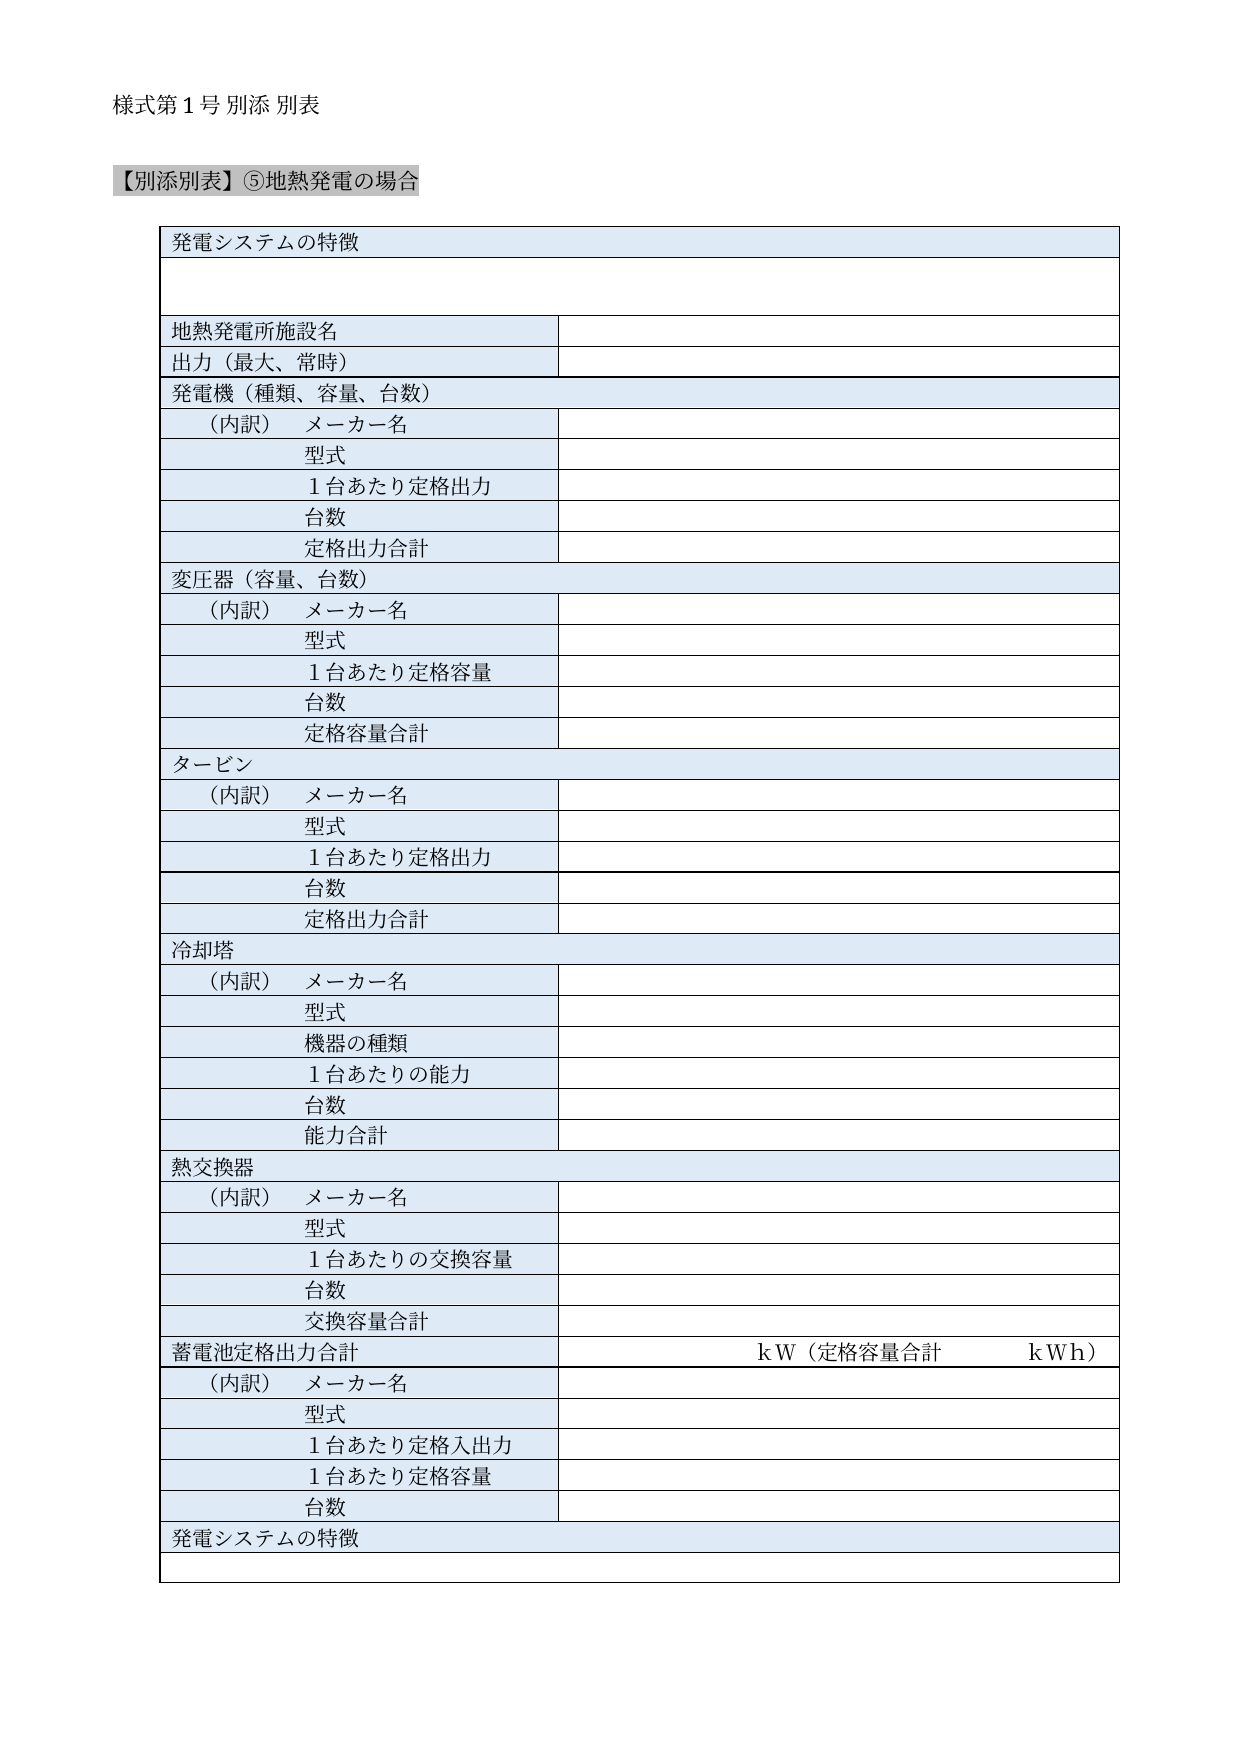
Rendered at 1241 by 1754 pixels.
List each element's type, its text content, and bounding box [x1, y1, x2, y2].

table_cell [559, 811, 1119, 841]
table_cell [161, 258, 1119, 314]
table_cell [161, 1027, 293, 1057]
table_cell [559, 316, 1119, 346]
table_cell [559, 594, 1119, 624]
table_cell [161, 1275, 293, 1304]
table_cell １台あたり定格容量 [293, 1460, 558, 1490]
table_cell 熱交換器 [161, 1151, 1119, 1181]
table_cell メーカー名 [293, 1368, 558, 1397]
table_cell [161, 687, 293, 717]
table_cell [559, 718, 1119, 748]
table_cell メーカー名 [293, 965, 558, 995]
table_cell [559, 439, 1119, 469]
table_cell [161, 1399, 293, 1428]
table_cell [161, 532, 293, 562]
text 【別添別表】⑤地熱発電の場合 [112, 164, 1128, 196]
table_cell メーカー名 [293, 780, 558, 809]
table_cell １台あたり定格出力 [293, 470, 558, 500]
table_cell [161, 1306, 293, 1336]
table_cell タービン [161, 749, 1119, 779]
table_cell [559, 1027, 1119, 1057]
table_cell [161, 656, 293, 686]
table_cell [559, 904, 1119, 933]
table_cell [161, 1120, 293, 1150]
table_cell [161, 470, 293, 500]
table_cell [559, 501, 1119, 531]
table_cell メーカー名 [293, 594, 558, 624]
table_cell [161, 842, 293, 871]
table_cell 定格容量合計 [293, 718, 558, 748]
table_cell （内訳） [161, 780, 293, 809]
table_cell [559, 470, 1119, 500]
table_cell [559, 1275, 1119, 1304]
table_cell 蓄電池定格出力合計 [161, 1337, 558, 1366]
table_cell [559, 1399, 1119, 1428]
table_cell 台数 [293, 687, 558, 717]
table_cell 定格出力合計 [293, 904, 558, 933]
table_cell （内訳） [161, 594, 293, 624]
table_cell [161, 1089, 293, 1119]
table_cell [161, 1553, 1119, 1582]
table_cell [559, 1058, 1119, 1088]
table_cell １台あたり定格容量 [293, 656, 558, 686]
table_cell [161, 718, 293, 748]
table_cell 台数 [293, 501, 558, 531]
table_cell [559, 625, 1119, 655]
table_cell [559, 1182, 1119, 1212]
table_cell [161, 501, 293, 531]
table_cell [559, 1306, 1119, 1336]
table_cell １台あたりの交換容量 [293, 1244, 558, 1274]
table_cell 冷却塔 [161, 934, 1119, 964]
table_cell [559, 1213, 1119, 1243]
table_cell [559, 1491, 1119, 1521]
table_cell [559, 842, 1119, 871]
table_cell [559, 1089, 1119, 1119]
table_cell [559, 656, 1119, 686]
table_cell 型式 [293, 625, 558, 655]
table_cell [559, 532, 1119, 562]
table_cell [161, 996, 293, 1026]
table_cell [161, 904, 293, 933]
table_cell [559, 1460, 1119, 1490]
table_cell 型式 [293, 1213, 558, 1243]
table_cell [161, 1460, 293, 1490]
table_cell 台数 [293, 1491, 558, 1521]
table_cell 発電システムの特徴 [161, 1522, 1119, 1552]
table_cell [161, 811, 293, 841]
table_cell [559, 1244, 1119, 1274]
table_cell [559, 1368, 1119, 1397]
table_cell 台数 [293, 873, 558, 902]
table_cell 型式 [293, 811, 558, 841]
table_cell （内訳） [161, 1182, 293, 1212]
table_cell [559, 1120, 1119, 1150]
table_cell [161, 625, 293, 655]
table_cell 台数 [293, 1089, 558, 1119]
table_cell [559, 996, 1119, 1026]
table_cell [559, 873, 1119, 902]
table_cell 型式 [293, 996, 558, 1026]
table_cell 型式 [293, 439, 558, 469]
table_cell [559, 780, 1119, 809]
table_cell 地熱発電所施設名 [161, 316, 558, 346]
table_cell 出力（最大、常時） [161, 347, 558, 376]
table_cell １台あたり定格入出力 [293, 1429, 558, 1459]
table_cell [559, 687, 1119, 717]
table_cell [161, 1491, 293, 1521]
table_cell 台数 [293, 1275, 558, 1304]
table_cell [559, 965, 1119, 995]
table_cell １台あたりの能力 [293, 1058, 558, 1088]
table_cell [161, 1213, 293, 1243]
table_cell 機器の種類 [293, 1027, 558, 1057]
table_cell （内訳） [161, 409, 293, 438]
table_cell 定格出力合計 [293, 532, 558, 562]
table_cell [161, 1058, 293, 1088]
table_cell [161, 1429, 293, 1459]
table_cell １台あたり定格出力 [293, 842, 558, 871]
table_cell [161, 873, 293, 902]
table_cell [161, 1244, 293, 1274]
table_cell メーカー名 [293, 1182, 558, 1212]
table_cell 変圧器（容量、台数） [161, 563, 1119, 593]
table_cell （内訳） [161, 1368, 293, 1397]
table_cell メーカー名 [293, 409, 558, 438]
table_cell 発電機（種類、容量、台数） [161, 378, 1119, 407]
table_cell [161, 439, 293, 469]
table_cell 交換容量合計 [293, 1306, 558, 1336]
table_cell 型式 [293, 1399, 558, 1428]
table_cell ｋＷ（定格容量合計 ｋＷｈ） [559, 1337, 1119, 1366]
table_cell [559, 347, 1119, 376]
table_cell （内訳） [161, 965, 293, 995]
table_cell [559, 1429, 1119, 1459]
table_cell 能力合計 [293, 1120, 558, 1150]
table_header 発電システムの特徴 [161, 227, 1119, 257]
table_cell [559, 409, 1119, 438]
